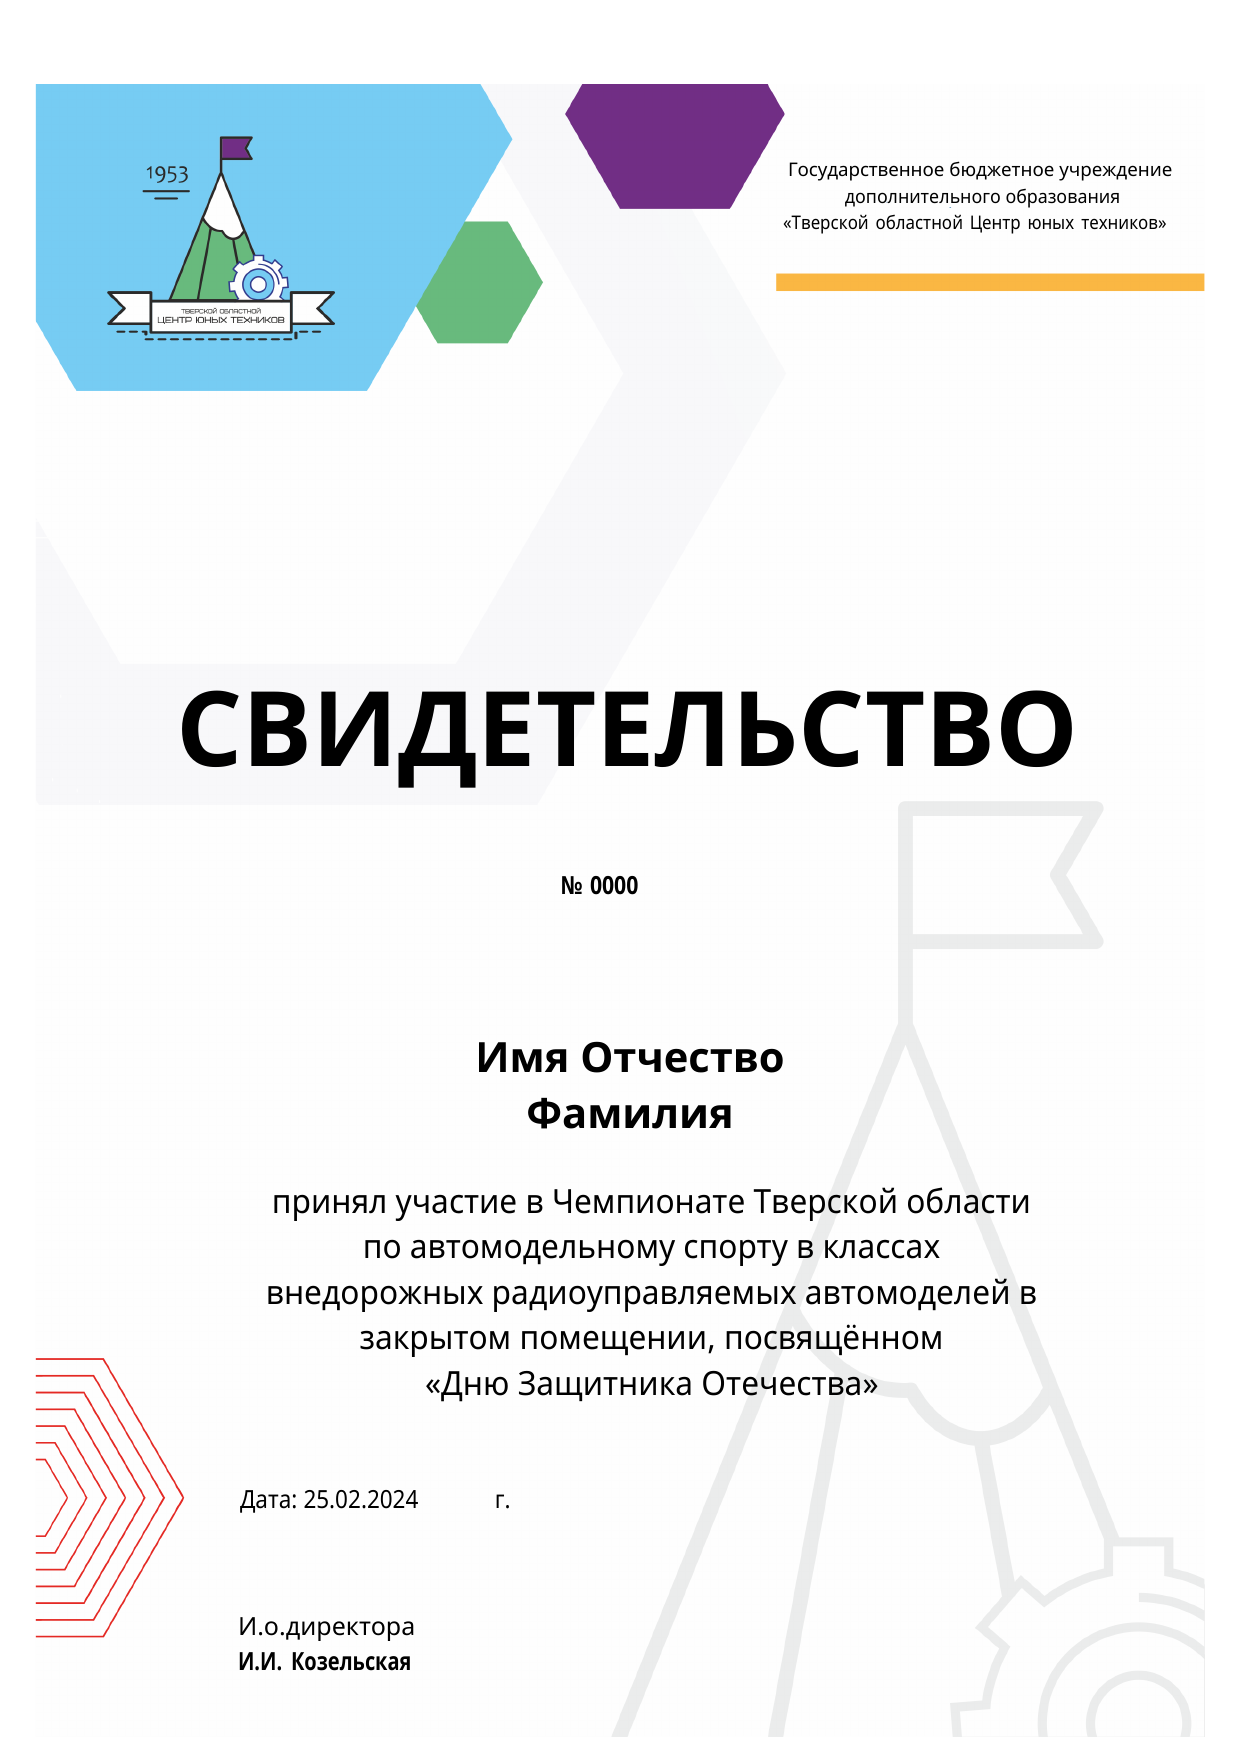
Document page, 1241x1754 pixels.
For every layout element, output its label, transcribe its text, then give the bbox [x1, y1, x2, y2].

text № 0000 [317, 868, 882, 902]
subtitle Имя Отчество Фамилия [378, 1027, 882, 1141]
text Дата: 25.02.2024 г. [240, 1482, 1207, 1516]
text И.о.директора [238, 1608, 1207, 1643]
text «Дню Защитника Отечества» [253, 1359, 1050, 1405]
picture [35, 84, 1205, 1737]
text принял участие в Чемпионате Тверской области по автомодельному спорту в классах внедорожных радиоуправляемых автомоделей в закрытом помещении, посвящённом [253, 1178, 1050, 1359]
text «Тверской областной Центр юных техников» [783, 211, 1207, 234]
text И.И. Козельская [238, 1644, 1207, 1678]
title СВИДЕТЕЛЬСТВО [176, 655, 1207, 797]
text Государственное бюджетное учреждение дополнительного образования [788, 156, 1207, 209]
